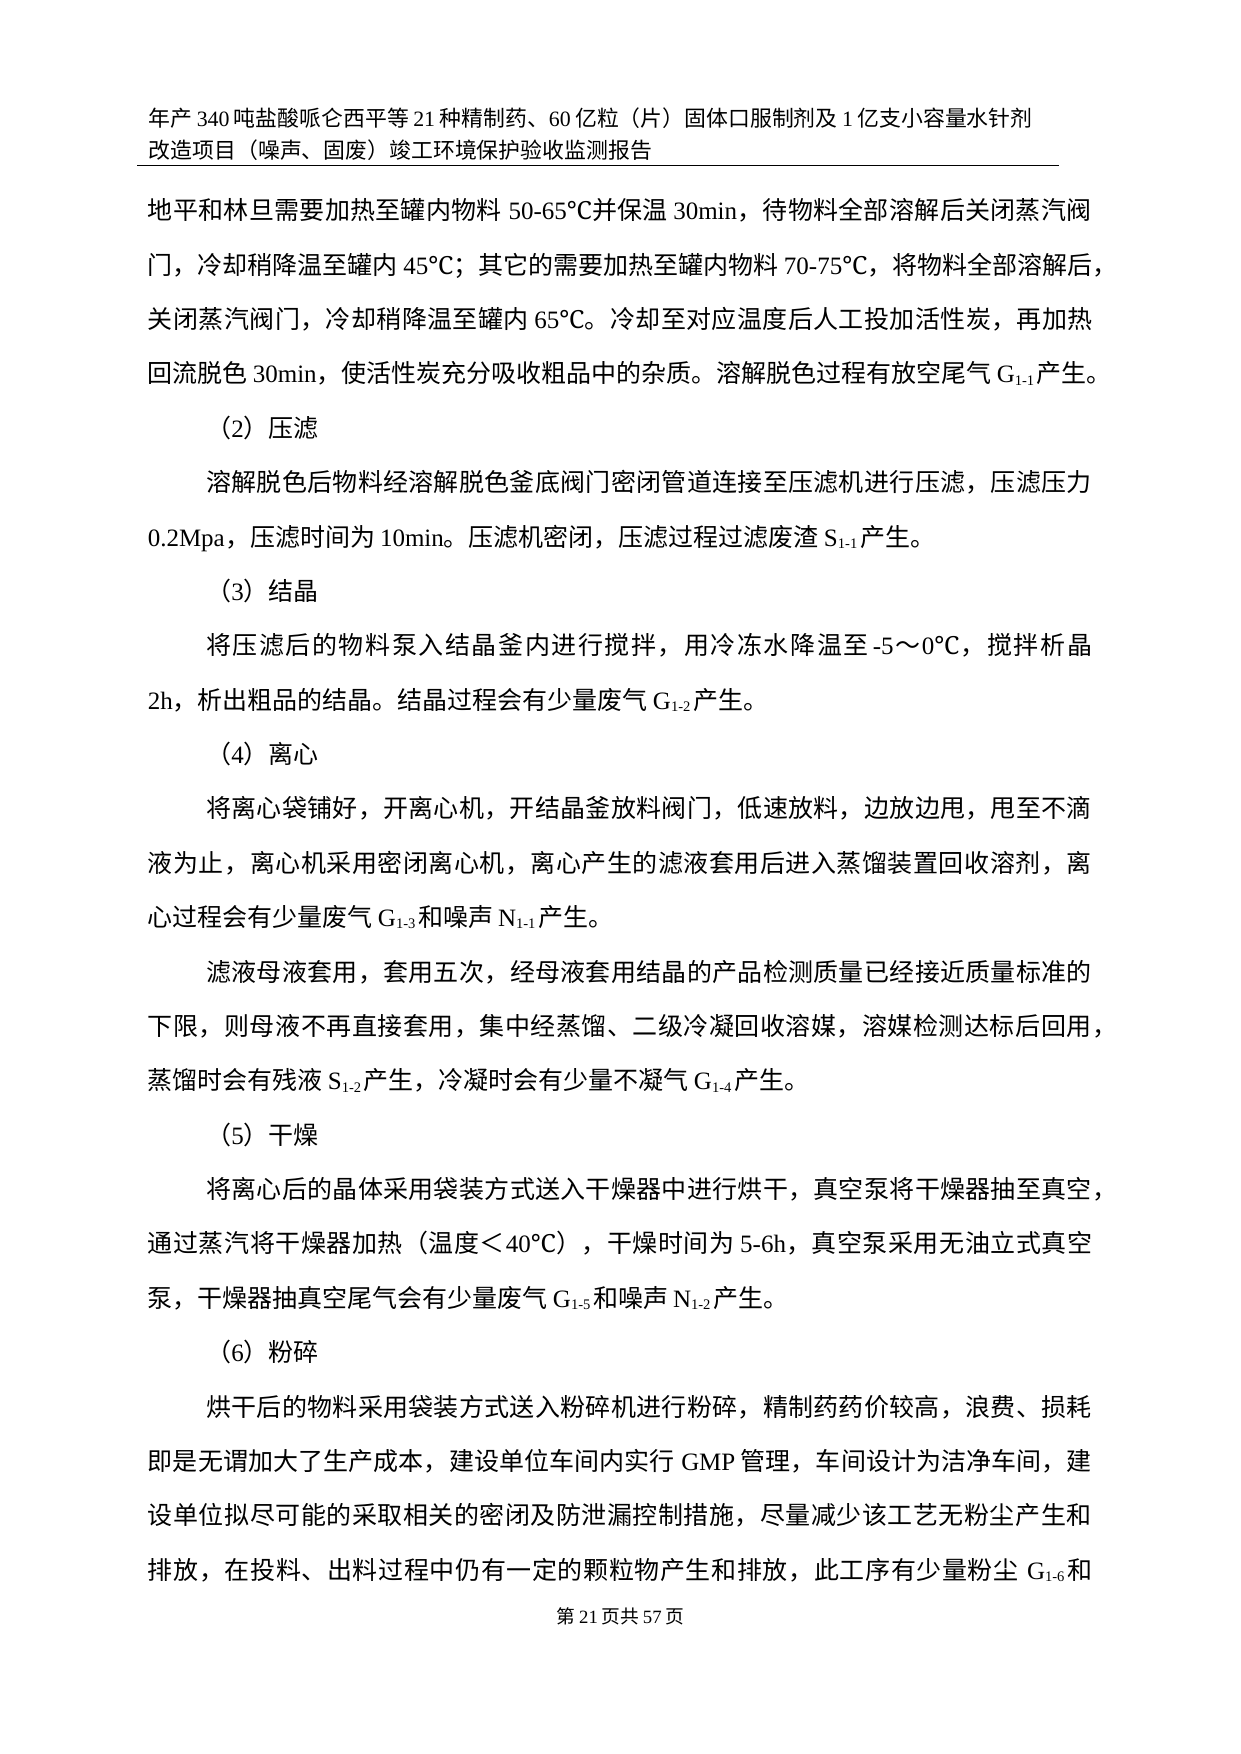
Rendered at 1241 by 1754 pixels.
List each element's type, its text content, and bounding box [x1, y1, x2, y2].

text （6）粉碎 [148, 1333, 1092, 1369]
text （4）离心 [148, 734, 1092, 771]
text 将离心袋铺好，开离心机，开结晶釜放料阀门，低速放料，边放边甩，甩至不滴液为止，离心机采用密闭离心机，离心产生的滤液套用后进入蒸馏装置回收溶剂，离心过程会有少量废气G1-3和噪声N1-1产生。 [148, 789, 1092, 934]
text 滤液母液套用，套用五次，经母液套用结晶的产品检测质量已经接近质量标准的下限，则母液不再直接套用，集中经蒸馏、二级冷凝回收溶媒，溶媒检测达标后回用，蒸馏时会有残液S1-2产生，冷凝时会有少量不凝气G1-4产生。 [148, 952, 1092, 1097]
text （2）压滤 [148, 408, 1092, 444]
text （5）干燥 [148, 1115, 1092, 1151]
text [148, 191, 1092, 390]
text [148, 1387, 1092, 1586]
text 将压滤后的物料泵入结晶釜内进行搅拌，用冷冻水降温至-5～0℃，搅拌析晶2h，析出粗品的结晶。结晶过程会有少量废气G1-2产生。 [148, 626, 1092, 716]
text 溶解脱色后物料经溶解脱色釜底阀门密闭管道连接至压滤机进行压滤，压滤压力0.2Mpa，压滤时间为10min。压滤机密闭，压滤过程过滤废渣S1-1产生。 [148, 463, 1092, 553]
text （3）结晶 [148, 571, 1092, 608]
text 将离心后的晶体采用袋装方式送入干燥器中进行烘干，真空泵将干燥器抽至真空，通过蒸汽将干燥器加热（温度＜40℃），干燥时间为5-6h，真空泵采用无油立式真空泵，干燥器抽真空尾气会有少量废气G1-5和噪声N1-2产生。 [148, 1169, 1092, 1314]
